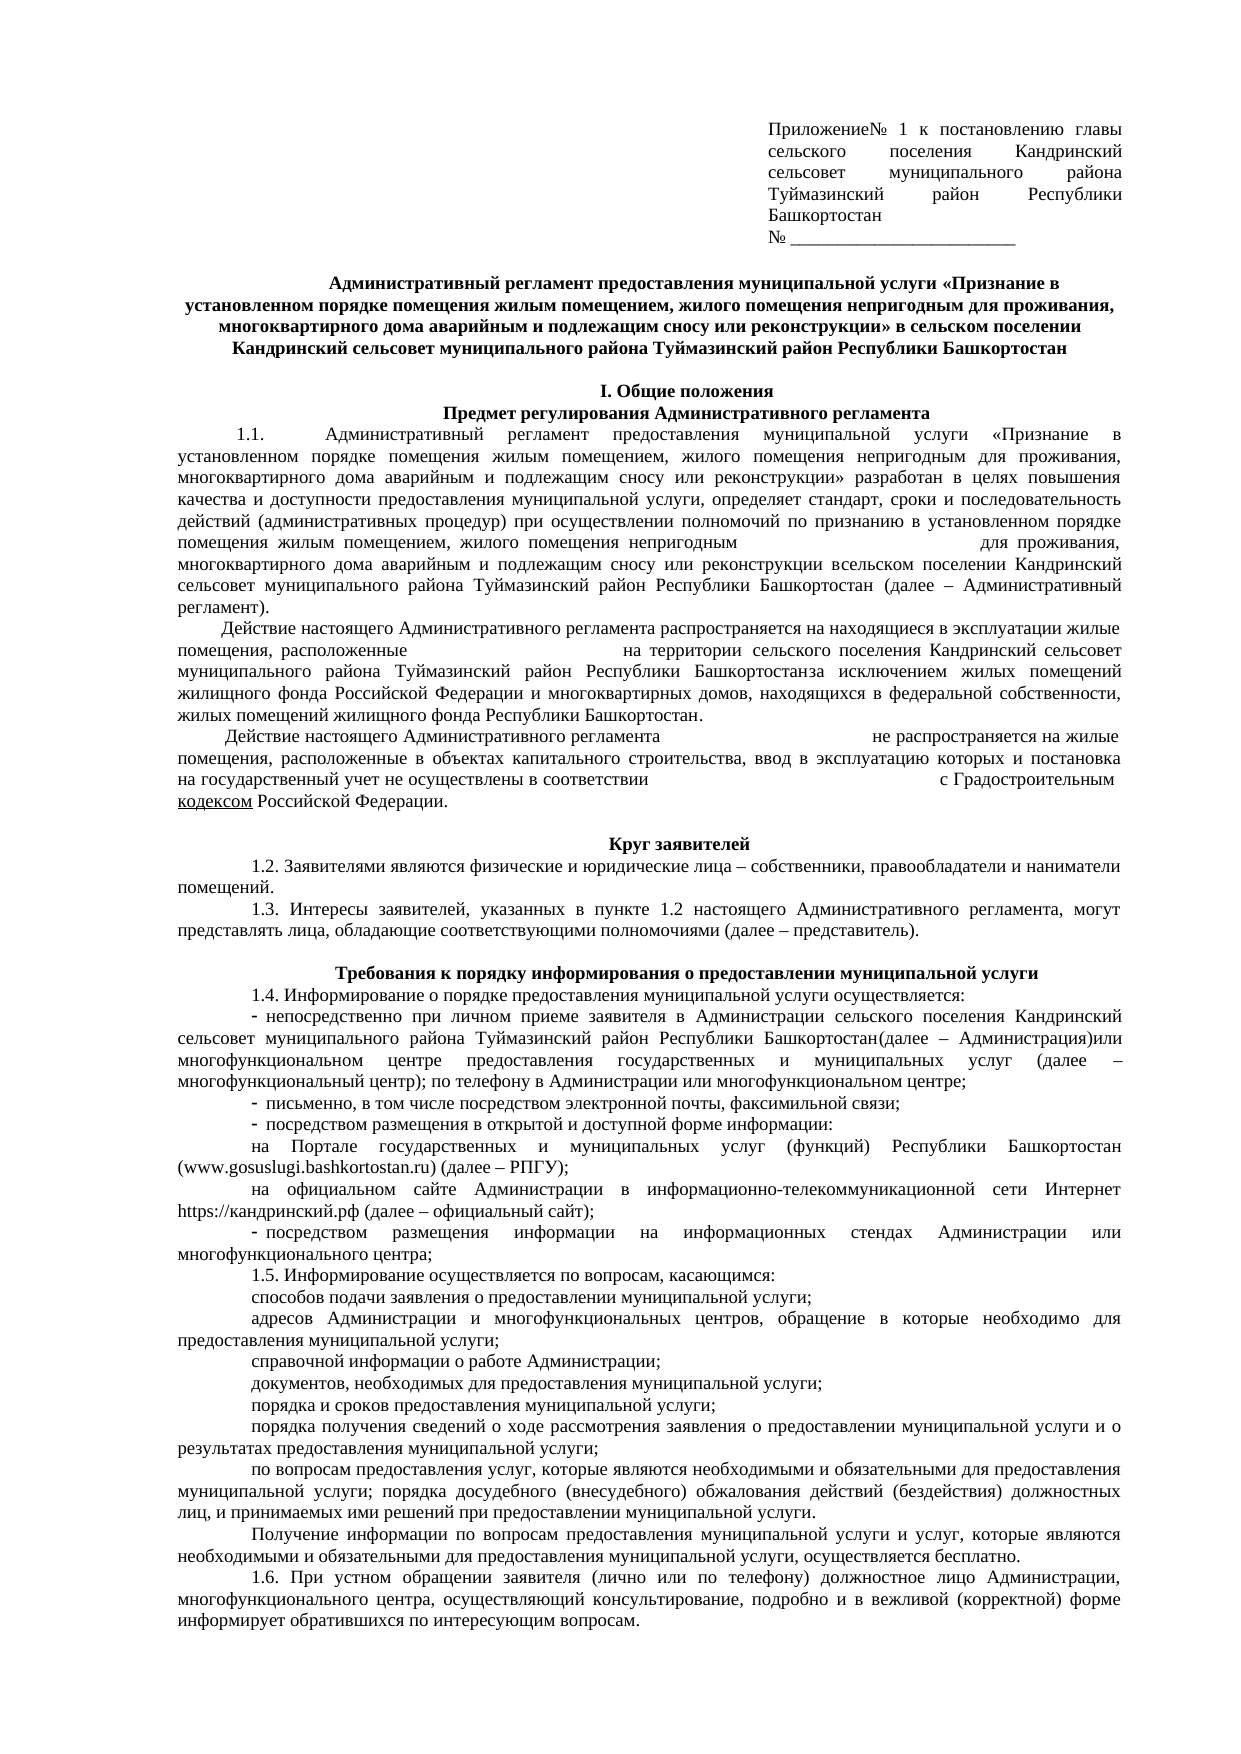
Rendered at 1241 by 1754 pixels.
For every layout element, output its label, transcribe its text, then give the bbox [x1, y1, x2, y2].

text справочной информации о работе Администрации; [177, 1350, 1122, 1372]
text порядка и сроков предоставления муниципальной услуги; [177, 1393, 1122, 1415]
text адресов Администрации и многофункциональных центров, обращение в которые необходимо для предоставления муниципальной услуги; [177, 1307, 1122, 1350]
list 1.3. Интересы заявителей, указанных в пункте 1.2 настоящего Административного регламента, могут представлять лица, обладающие соответствующими полномочиями (далее – представитель). [177, 898, 1122, 941]
text Предмет регулирования Административного регламента [177, 402, 1122, 423]
list письменно, в том числе посредством электронной почты, факсимильной связи; [177, 1092, 1122, 1113]
text Приложение№ 1 к постановлению главы сельского поселения Кандринский сельсовет муниципального района Туймазинский район Республики Башкортостан [768, 118, 1122, 226]
text Действие настоящего Административного регламента не распространяется на жилые помещения, расположенные в объектах капитального строительства, ввод в эксплуатацию которых и постановка на государственный учет не осуществлены в соответствии с Градостроительным кодексом Российской Федерации. [177, 725, 1122, 811]
text способов подачи заявления о предоставлении муниципальной услуги; [177, 1286, 1122, 1307]
text Требования к порядку информирования о предоставлении муниципальной услуги [177, 962, 1122, 984]
text 1.6. При устном обращении заявителя (лично или по телефону) должностное лицо Администрации, многофункционального центра, осуществляющий консультирование, подробно и в вежливой (корректной) форме информирует обратившихся по интересующим вопросам. [177, 1566, 1122, 1631]
text на Портале государственных и муниципальных услуг (функций) Республики Башкортостан (www.gosuslugi.bashkortostan.ru) (далее – РПГУ); [177, 1135, 1122, 1178]
list 1.2. Заявителями являются физические и юридические лица – собственники, правообладатели и наниматели помещений. [177, 854, 1122, 898]
text по вопросам предоставления услуг, которые являются необходимыми и обязательными для предоставления муниципальной услуги; порядка досудебного (внесудебного) обжалования действий (бездействия) должностных лиц, и принимаемых ими решений при предоставлении муниципальной услуги. [177, 1458, 1122, 1523]
text Административный регламент предоставления муниципальной услуги «Признание в установленном порядке помещения жилым помещением, жилого помещения непригодным для проживания, многоквартирного дома аварийным и подлежащим сносу или реконструкции» в сельском поселении Кандринский сельсовет муниципального района Туймазинский район Республики Башкортостан [177, 272, 1122, 358]
text порядка получения сведений о ходе рассмотрения заявления о предоставлении муниципальной услуги и о результатах предоставления муниципальной услуги; [177, 1415, 1122, 1458]
text № ________________________ [768, 226, 1122, 247]
list посредством размещения в открытой и доступной форме информации: [177, 1113, 1122, 1135]
text I. Общие положения [177, 380, 1122, 402]
text на официальном сайте Администрации в информационно-телекоммуникационной сети Интернет https://кандринский.рф (далее – официальный сайт); [177, 1178, 1122, 1221]
list посредством размещения информации на информационных стендах Администрации или многофункционального центра; [177, 1221, 1122, 1264]
list Административный регламент предоставления муниципальной услуги «Признание в установленном порядке помещения жилым помещением, жилого помещения непригодным для проживания, многоквартирного дома аварийным и подлежащим сносу или реконструкции» разработан в целях повышения качества и доступности предоставления муниципальной услуги, определяет стандарт, сроки и последовательность действий (административных процедур) при осуществлении полномочий по признанию в установленном порядке помещения жилым помещением, жилого помещения непригодным для проживания, многоквартирного дома аварийным и подлежащим сносу или реконструкции всельском поселении Кандринский сельсовет муниципального района Туймазинский район Республики Башкортостан (далее – Административный регламент). [177, 423, 1122, 617]
text Действие настоящего Административного регламента распространяется на находящиеся в эксплуатации жилые помещения, расположенные на территории сельского поселения Кандринский сельсовет муниципального района Туймазинский район Республики Башкортостанза исключением жилых помещений жилищного фонда Российской Федерации и многоквартирных домов, находящихся в федеральной собственности, жилых помещений жилищного фонда Республики Башкортостан. [177, 617, 1122, 725]
list Круг заявителей [177, 833, 1122, 854]
list непосредственно при личном приеме заявителя в Администрации сельского поселения Кандринский сельсовет муниципального района Туймазинский район Республики Башкортостан(далее – Администрация)или многофункциональном центре предоставления государственных и муниципальных услуг (далее – многофункциональный центр); по телефону в Администрации или многофункциональном центре; [177, 1005, 1122, 1092]
text 1.5. Информирование осуществляется по вопросам, касающимся: [177, 1264, 1122, 1286]
text Получение информации по вопросам предоставления муниципальной услуги и услуг, которые являются необходимыми и обязательными для предоставления муниципальной услуги, осуществляется бесплатно. [177, 1523, 1122, 1566]
text документов, необходимых для предоставления муниципальной услуги; [177, 1372, 1122, 1393]
text 1.4. Информирование о порядке предоставления муниципальной услуги осуществляется: [177, 984, 1122, 1005]
